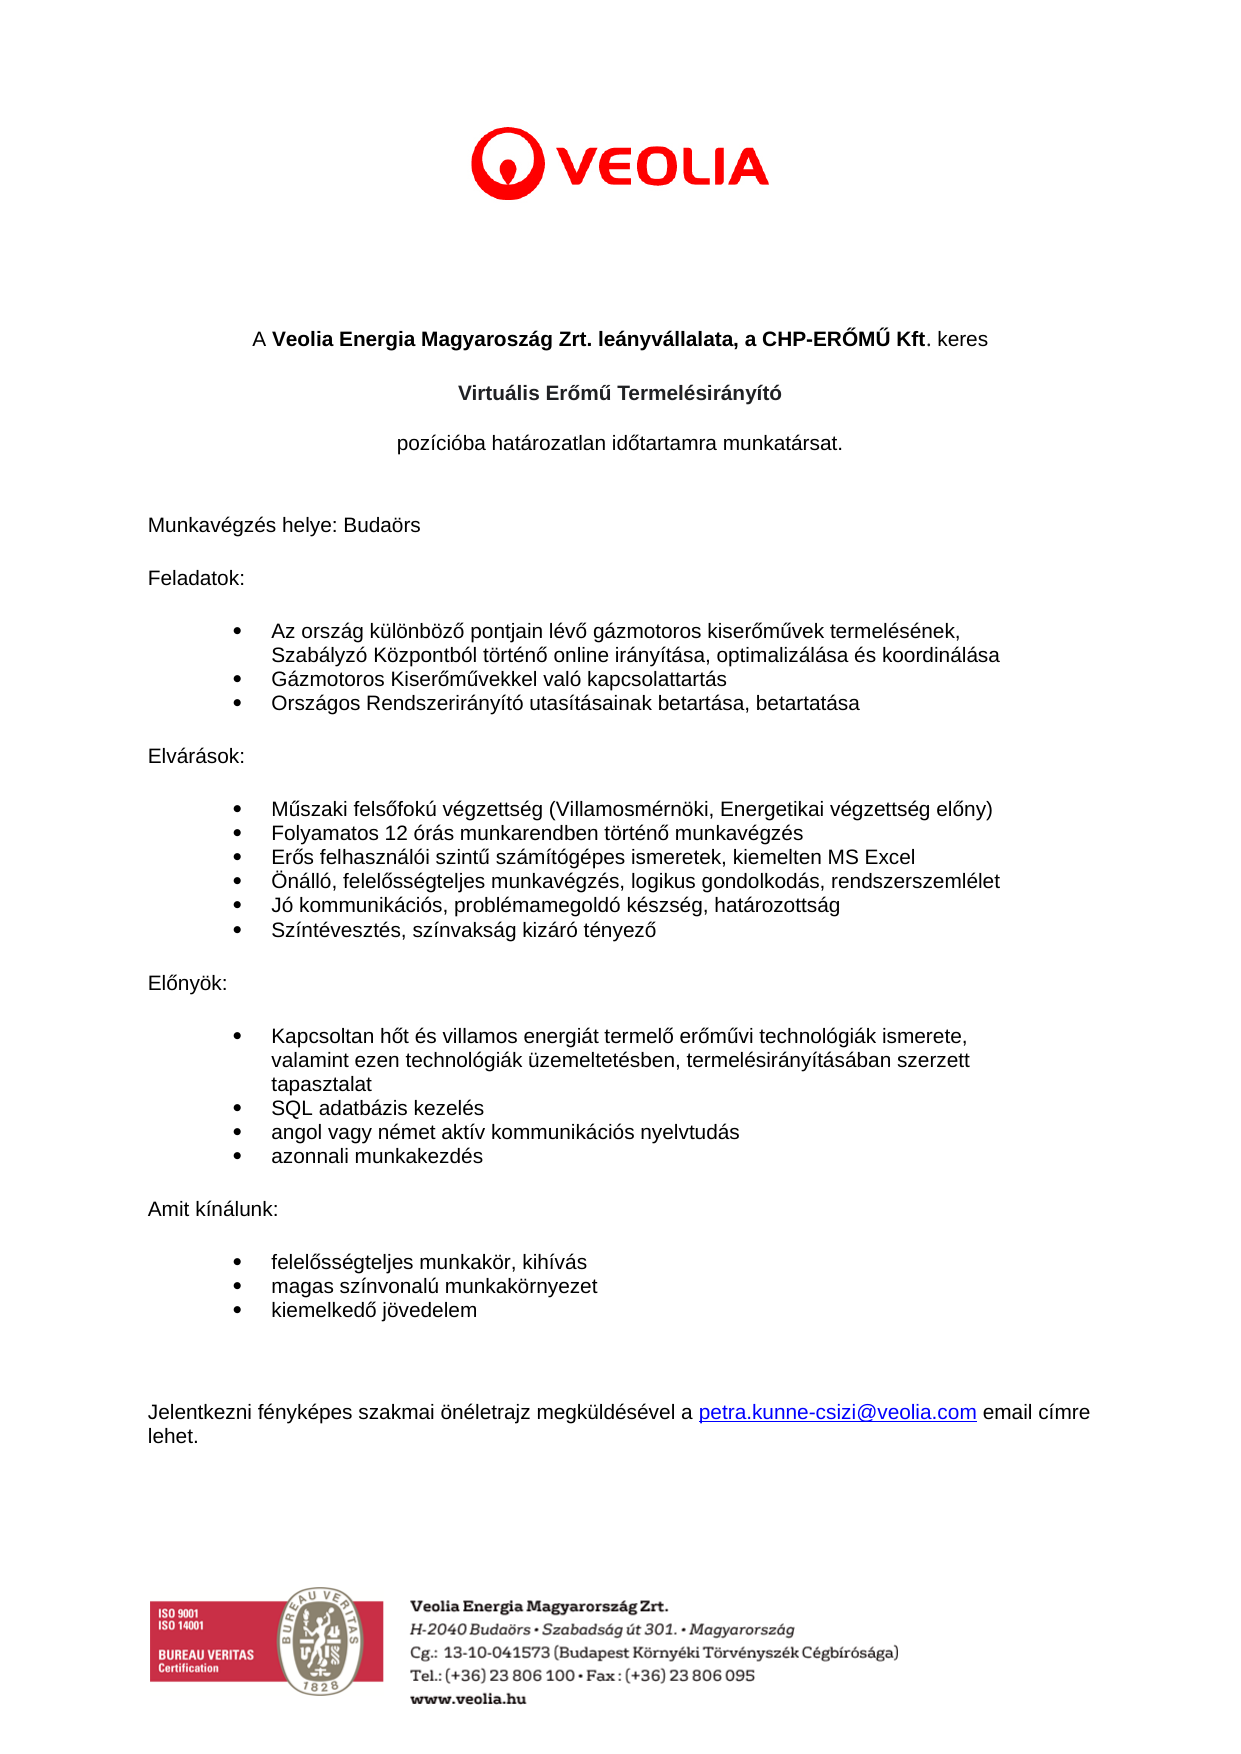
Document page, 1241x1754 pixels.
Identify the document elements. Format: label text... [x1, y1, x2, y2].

list Jó kommunikációs, problémamegoldó készség, határozottság [234, 893, 1036, 917]
text Jelentkezni fényképes szakmai önéletrajz megküldésével a petra.kunne-csizi@veolia.com email címre lehet. [148, 1399, 1092, 1447]
list Színtévesztés, színvakság kizáró tényező [234, 917, 1036, 941]
list SQL adatbázis kezelés [234, 1096, 1036, 1120]
list Országos Rendszerirányító utasításainak betartása, betartatása [234, 691, 1036, 715]
list felelősségteljes munkakör, kihívás [234, 1250, 1036, 1274]
list Kapcsoltan hőt és villamos energiát termelő erőművi technológiák ismerete, valamint ezen technológiák üzemeltetésben, termelésirányításában szerzett tapasztalat [234, 1024, 1036, 1096]
list Műszaki felsőfokú végzettség (Villamosmérnöki, Energetikai végzettség előny) [234, 797, 1036, 821]
text pozícióba határozatlan időtartamra munkatársat. [148, 430, 1092, 455]
list angol vagy német aktív kommunikációs nyelvtudás [234, 1120, 1036, 1144]
list Önálló, felelősségteljes munkavégzés, logikus gondolkodás, rendszerszemlélet [234, 869, 1036, 893]
text Virtuális Erőmű Termelésirányító [148, 381, 1092, 405]
text A Veolia Energia Magyaroszág Zrt. leányvállalata, a CHP-ERŐMŰ Kft. keres [148, 324, 1092, 352]
list magas színvonalú munkakörnyezet [234, 1274, 1036, 1298]
list kiemelkedő jövedelem [234, 1298, 1036, 1322]
list azonnali munkakezdés [234, 1144, 1036, 1168]
list Gázmotoros Kiserőművekkel való kapcsolattartás [234, 667, 1036, 691]
text Előnyök: [148, 971, 1036, 994]
list Erős felhasználói szintű számítógépes ismeretek, kiemelten MS Excel [234, 845, 1036, 869]
list Folyamatos 12 órás munkarendben történő munkavégzés [234, 821, 1036, 845]
text Munkavégzés helye: Budaörs [148, 512, 1092, 536]
text Elvárások: [148, 744, 1036, 768]
picture [92, 1553, 1038, 1731]
text Amit kínálunk: [148, 1197, 1036, 1221]
list Az ország különböző pontjain lévő gázmotoros kiserőművek termelésének, Szabályzó Központból történő online irányítása, optimalizálása és koordinálása [234, 619, 1036, 667]
picture [382, 88, 858, 237]
text Feladatok: [148, 566, 1036, 589]
